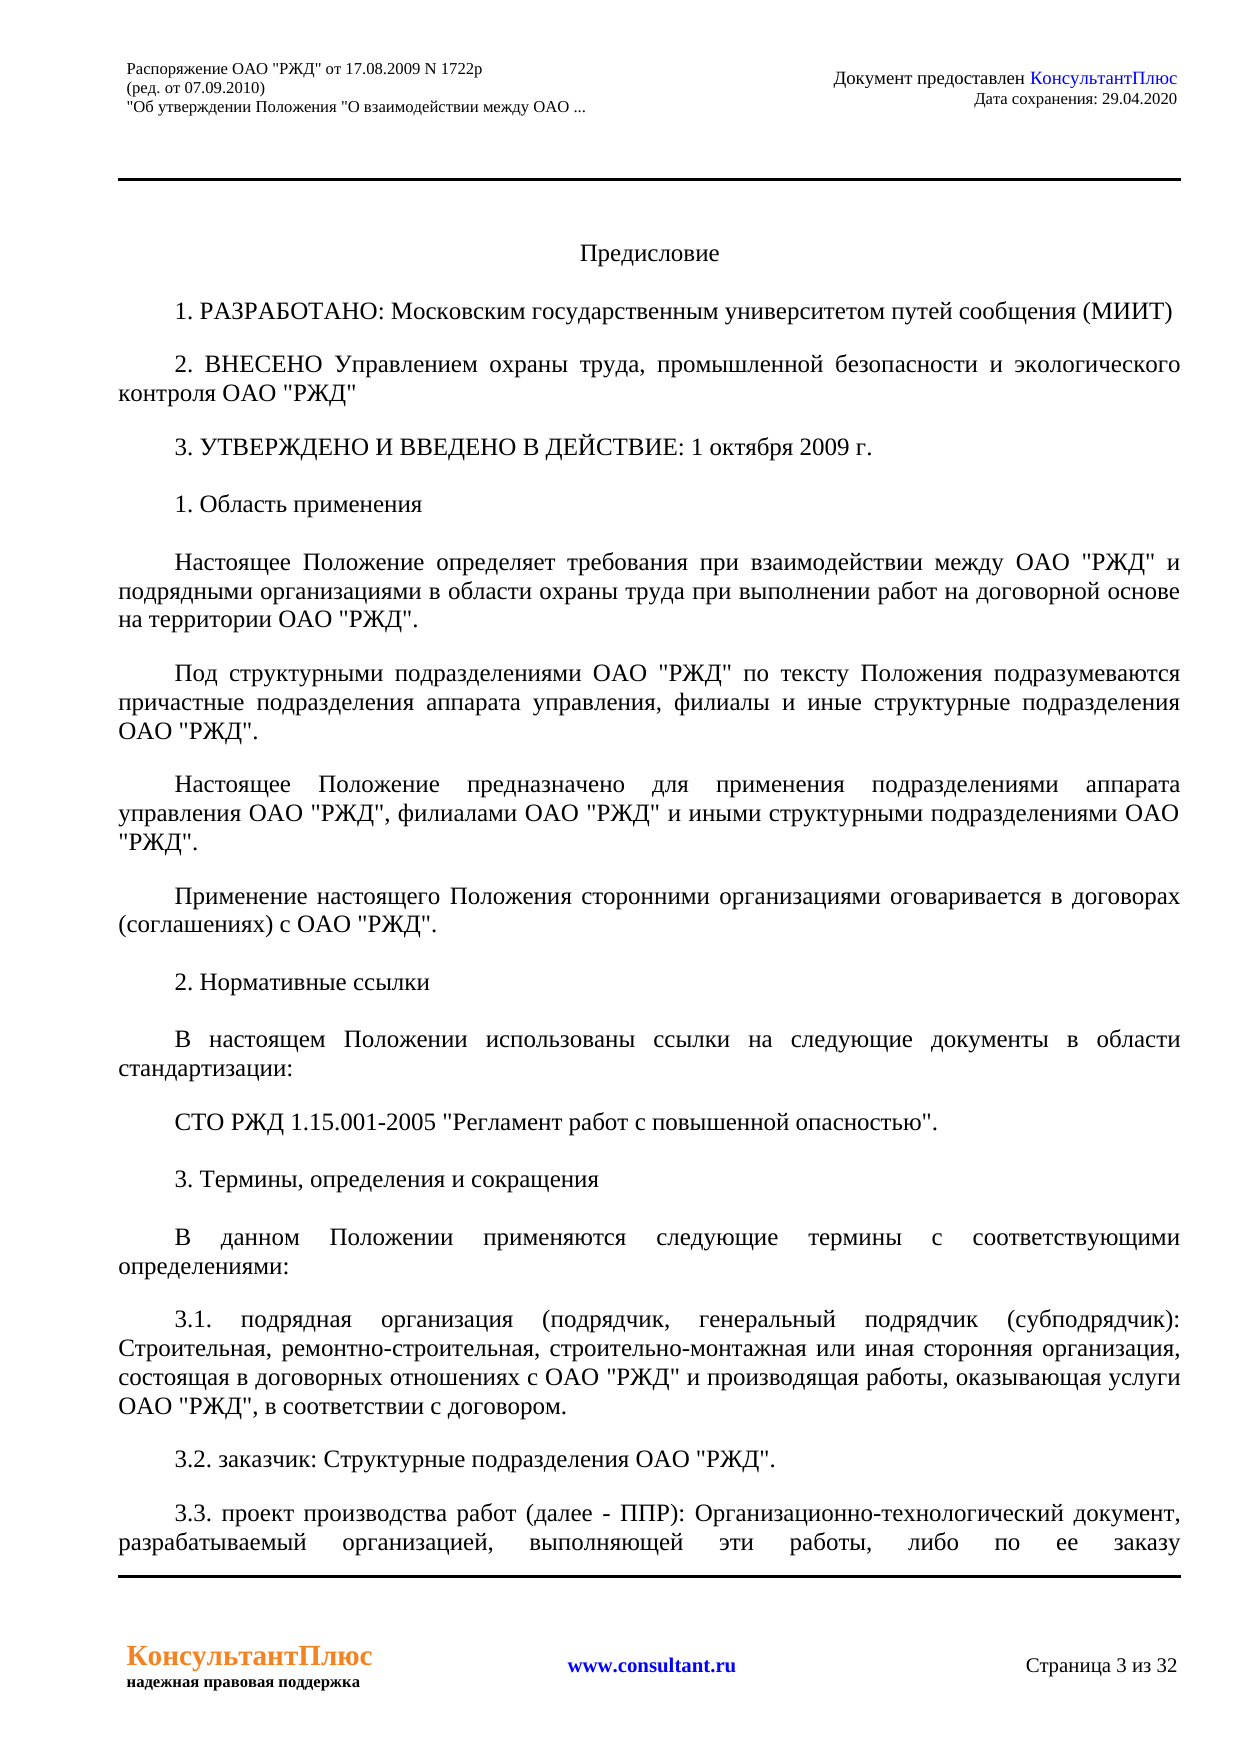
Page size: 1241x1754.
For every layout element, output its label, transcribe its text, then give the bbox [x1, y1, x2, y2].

text 2. Нормативные ссылки [118, 967, 1181, 996]
text Под структурными подразделениями ОАО "РЖД" по тексту Положения подразумеваются причастные подразделения аппарата управления, филиалы и иные структурные подразделения ОАО "РЖД". [118, 658, 1181, 744]
text Настоящее Положение предназначено для применения подразделениями аппарата управления ОАО "РЖД", филиалами ОАО "РЖД" и иными структурными подразделениями ОАО "РЖД". [118, 769, 1181, 856]
text 2. ВНЕСЕНО Управлением охраны труда, промышленной безопасности и экологического контроля ОАО "РЖД" [118, 349, 1181, 407]
text 3. Термины, определения и сокращения [118, 1164, 1181, 1193]
text 1. РАЗРАБОТАНО: Московским государственным университетом путей сообщения (МИИТ) [118, 296, 1181, 324]
text Предисловие [118, 238, 1181, 267]
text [118, 1498, 1181, 1556]
text Настоящее Положение определяет требования при взаимодействии между ОАО "РЖД" и подрядными организациями в области охраны труда при выполнении работ на договорной основе на территории ОАО "РЖД". [118, 547, 1181, 633]
text В данном Положении применяются следующие термины с соответствующими определениями: [118, 1222, 1181, 1279]
text 3.1. подрядная организация (подрядчик, генеральный подрядчик (субподрядчик): Строительная, ремонтно-строительная, строительно-монтажная или иная сторонняя организация, состоящая в договорных отношениях с ОАО "РЖД" и производящая работы, оказывающая услуги ОАО "РЖД", в соответствии с договором. [118, 1304, 1181, 1419]
text 3.2. заказчик: Структурные подразделения ОАО "РЖД". [118, 1444, 1181, 1473]
text В настоящем Положении использованы ссылки на следующие документы в области стандартизации: [118, 1024, 1181, 1082]
text Применение настоящего Положения сторонними организациями оговаривается в договорах (соглашениях) с ОАО "РЖД". [118, 881, 1181, 938]
text 1. Область применения [118, 489, 1181, 518]
text 3. УТВЕРЖДЕНО И ВВЕДЕНО В ДЕЙСТВИЕ: 1 октября 2009 г. [118, 432, 1181, 461]
text СТО РЖД 1.15.001-2005 "Регламент работ с повышенной опасностью". [118, 1107, 1181, 1136]
